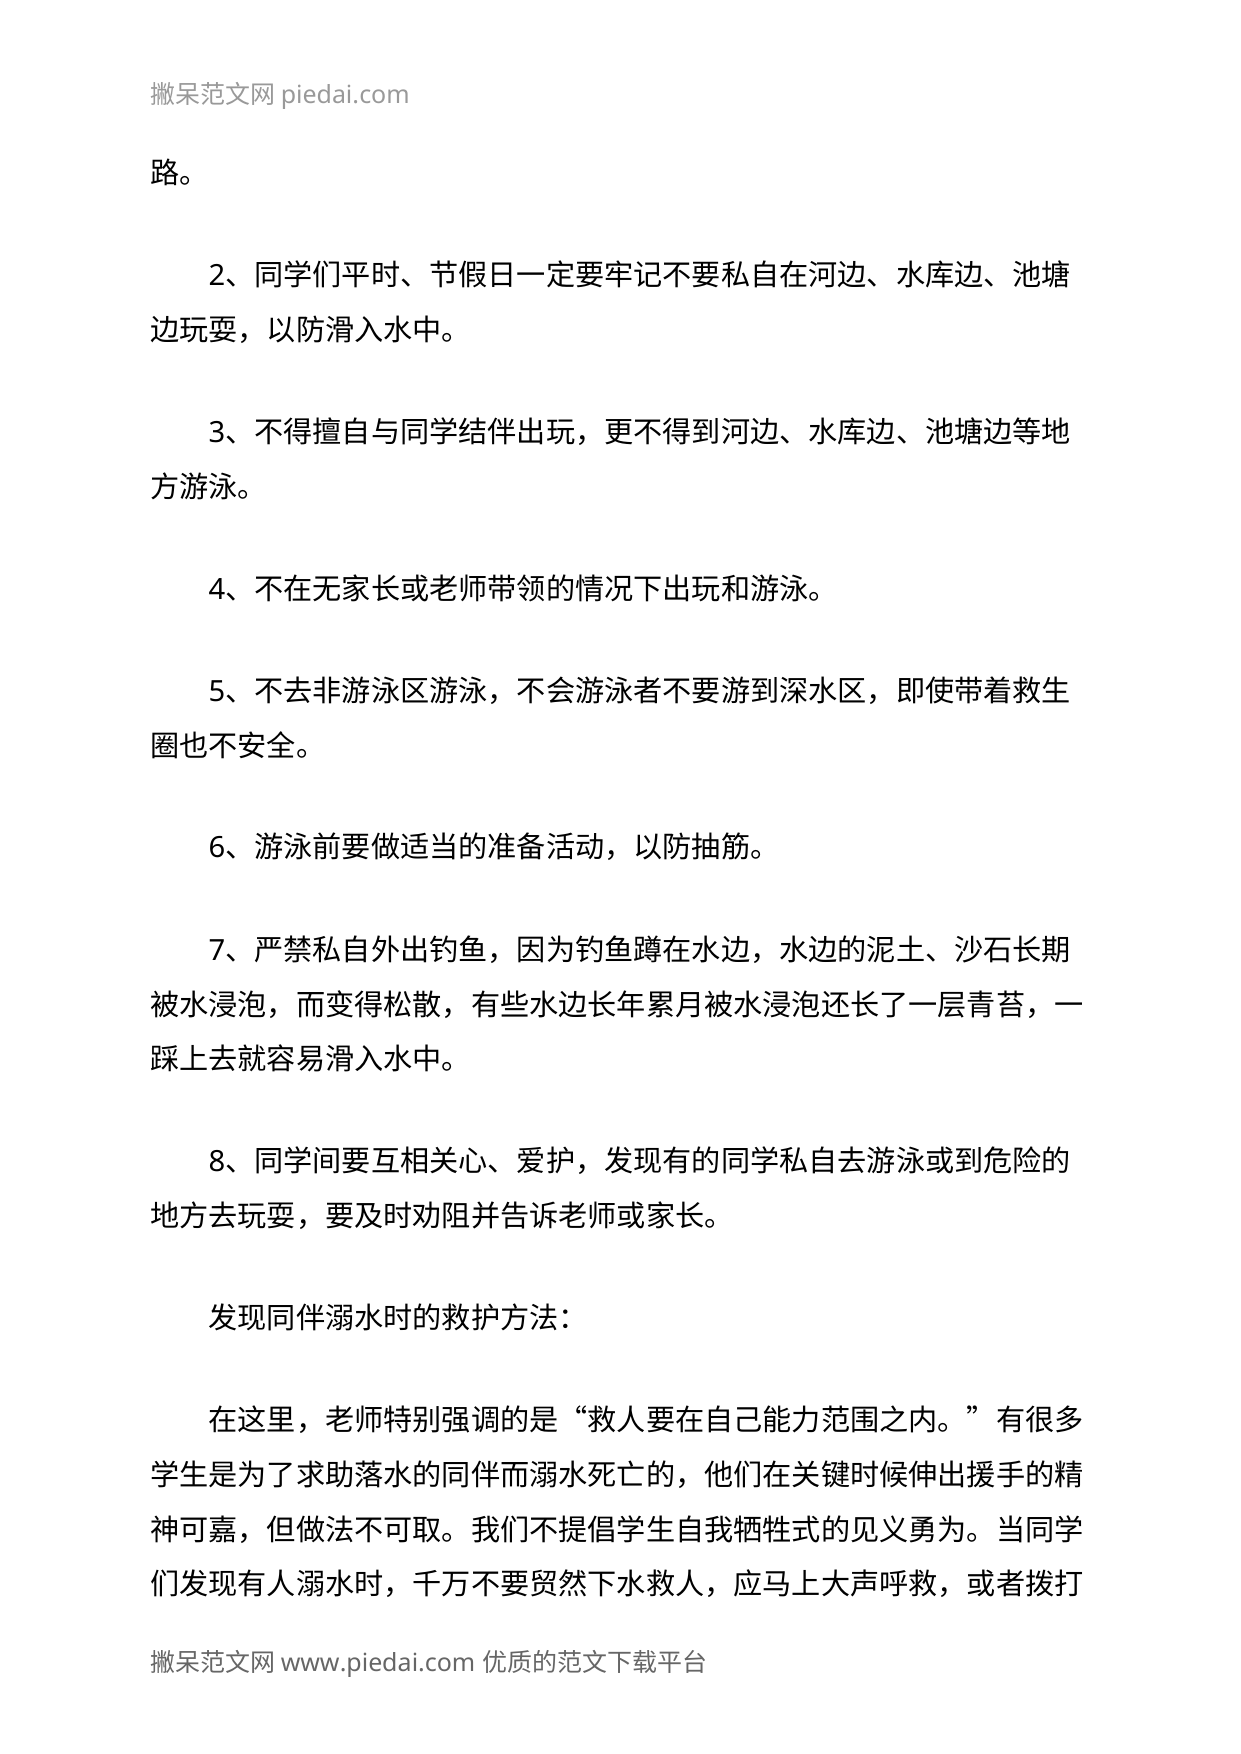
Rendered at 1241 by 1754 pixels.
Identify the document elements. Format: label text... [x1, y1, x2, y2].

text 5、不去非游泳区游泳，不会游泳者不要游到深水区，即使带着救生圈也不安全。 [150, 667, 1090, 764]
text 2、同学们平时、节假日一定要牢记不要私自在河边、水库边、池塘边玩耍，以防滑入水中。 [150, 252, 1090, 349]
text 发现同伴溺水时的救护方法： [150, 1294, 1090, 1337]
text 3、不得擅自与同学结伴出玩，更不得到河边、水库边、池塘边等地方游泳。 [150, 408, 1090, 506]
text 4、不在无家长或老师带领的情况下出玩和游泳。 [150, 565, 1090, 608]
text 7、严禁私自外出钓鱼，因为钓鱼蹲在水边，水边的泥土、沙石长期被水浸泡，而变得松散，有些水边长年累月被水浸泡还长了一层青苔，一踩上去就容易滑入水中。 [150, 926, 1090, 1078]
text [150, 150, 1090, 192]
text 6、游泳前要做适当的准备活动，以防抽筋。 [150, 824, 1090, 866]
text 8、同学间要互相关心、爱护，发现有的同学私自去游泳或到危险的地方去玩耍，要及时劝阻并告诉老师或家长。 [150, 1138, 1090, 1235]
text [150, 1396, 1090, 1603]
